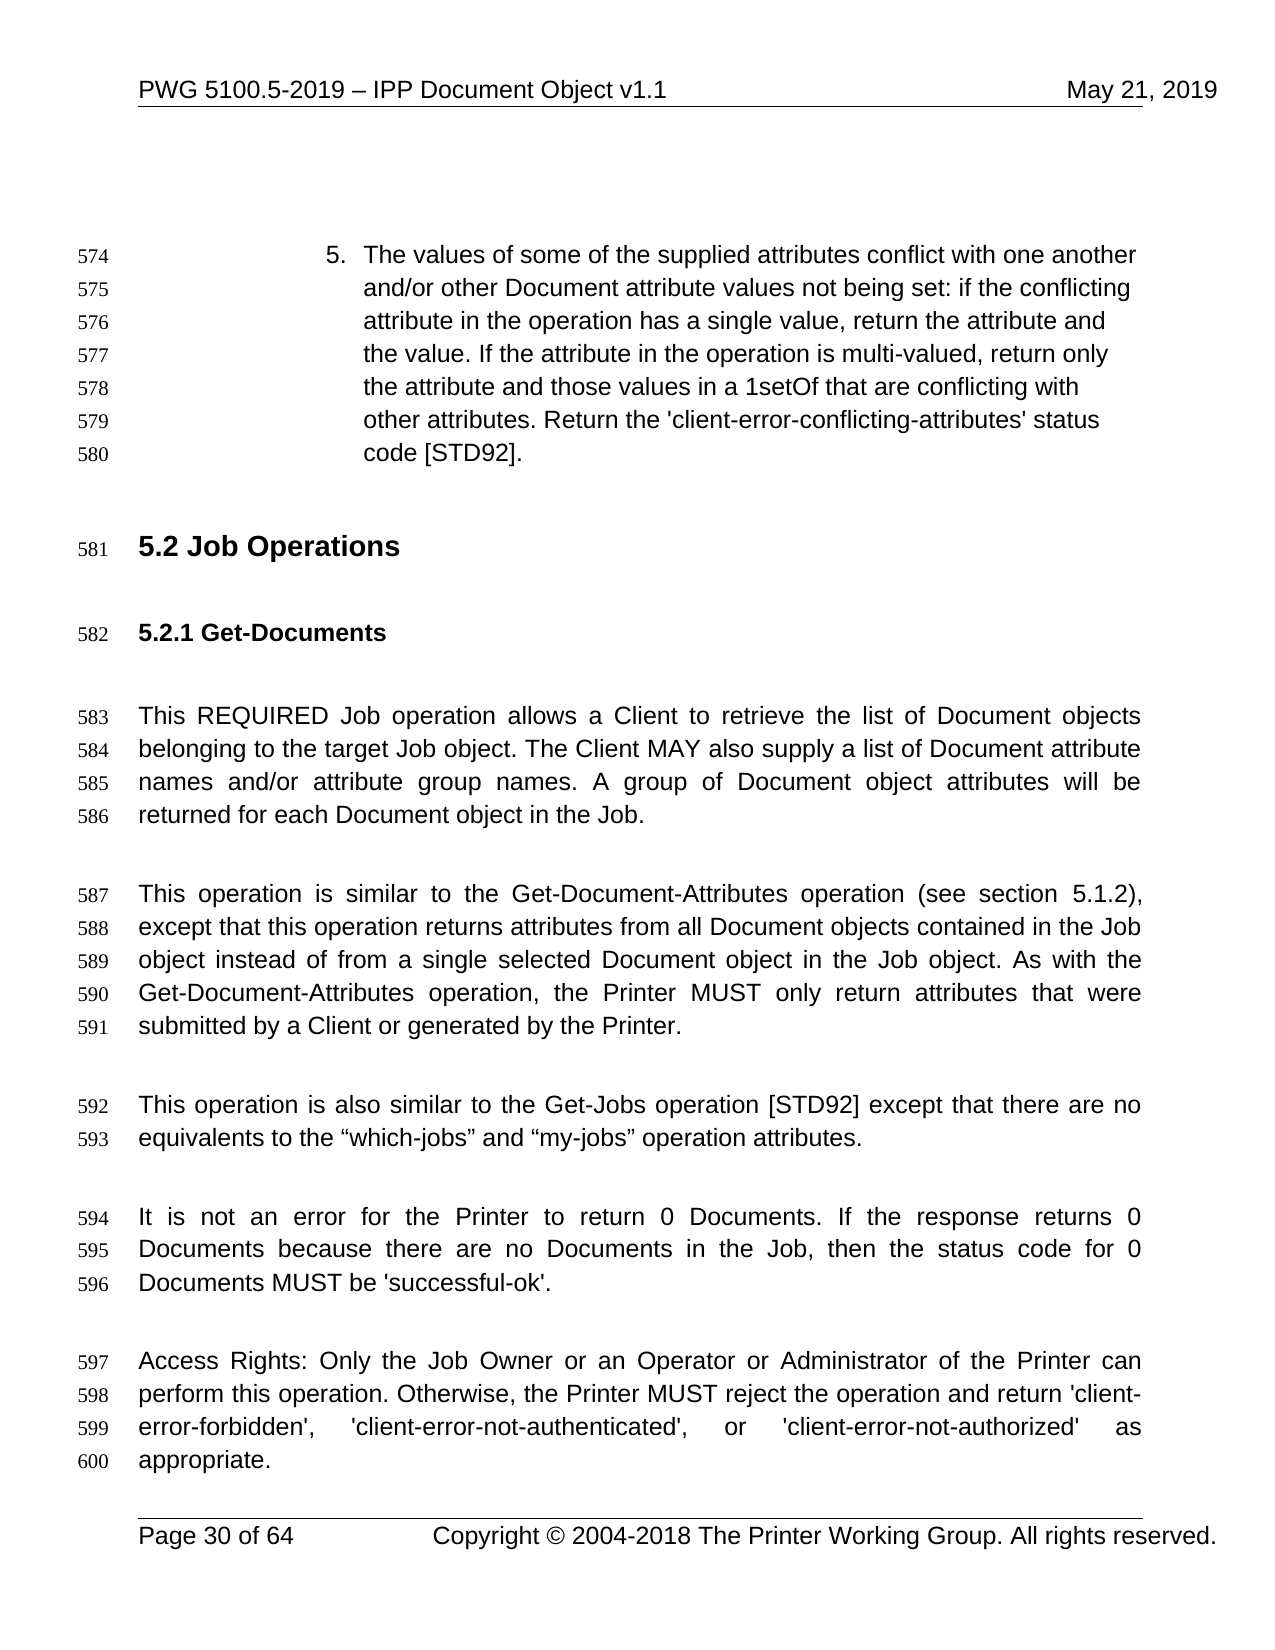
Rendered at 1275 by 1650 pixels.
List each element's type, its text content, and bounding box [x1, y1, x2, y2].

text Get-Documents [138, 618, 1143, 646]
text Job Operations [138, 529, 1143, 563]
text This REQUIRED Job operation allows a Client to retrieve the list of Document objects belonging to the target Job object. The Client MAY also supply a list of Document attribute names and/or attribute group names. A group of Document object attributes will be returned for each Document object in the Job. [138, 701, 1143, 828]
text It is not an error for the Printer to return 0 Documents. If the response returns 0 Documents because there are no Documents in the Job, then the status code for 0 Documents MUST be 'successful-ok'. [138, 1201, 1143, 1296]
text This operation is also similar to the Get-Jobs operation [STD92] except that there are no equivalents to the “which-jobs” and “my-jobs” operation attributes. [138, 1089, 1143, 1151]
text Access Rights: Only the Job Owner or an Operator or Administrator of the Printer can perform this operation. Otherwise, the Printer MUST reject the operation and return 'client-error-forbidden', 'client-error-not-authenticated', or 'client-error-not-authorized' as appropriate. [138, 1346, 1143, 1474]
list The values of some of the supplied attributes conflict with one another and/or other Document attribute values not being set: if the conflicting attribute in the operation has a single value, return the attribute and the value. If the attribute in the operation is multi-valued, return only the attribute and those values in a 1setOf that are conflicting with other attributes. Return the 'client-error-conflicting-attributes' status code [STD92]. [326, 240, 1143, 467]
text This operation is similar to the Get-Document-Attributes operation (see section 5.1.2), except that this operation returns attributes from all Document objects contained in the Job object instead of from a single selected Document object in the Job object. As with the Get-Document-Attributes operation, the Printer MUST only return attributes that were submitted by a Client or generated by the Printer. [138, 879, 1143, 1039]
